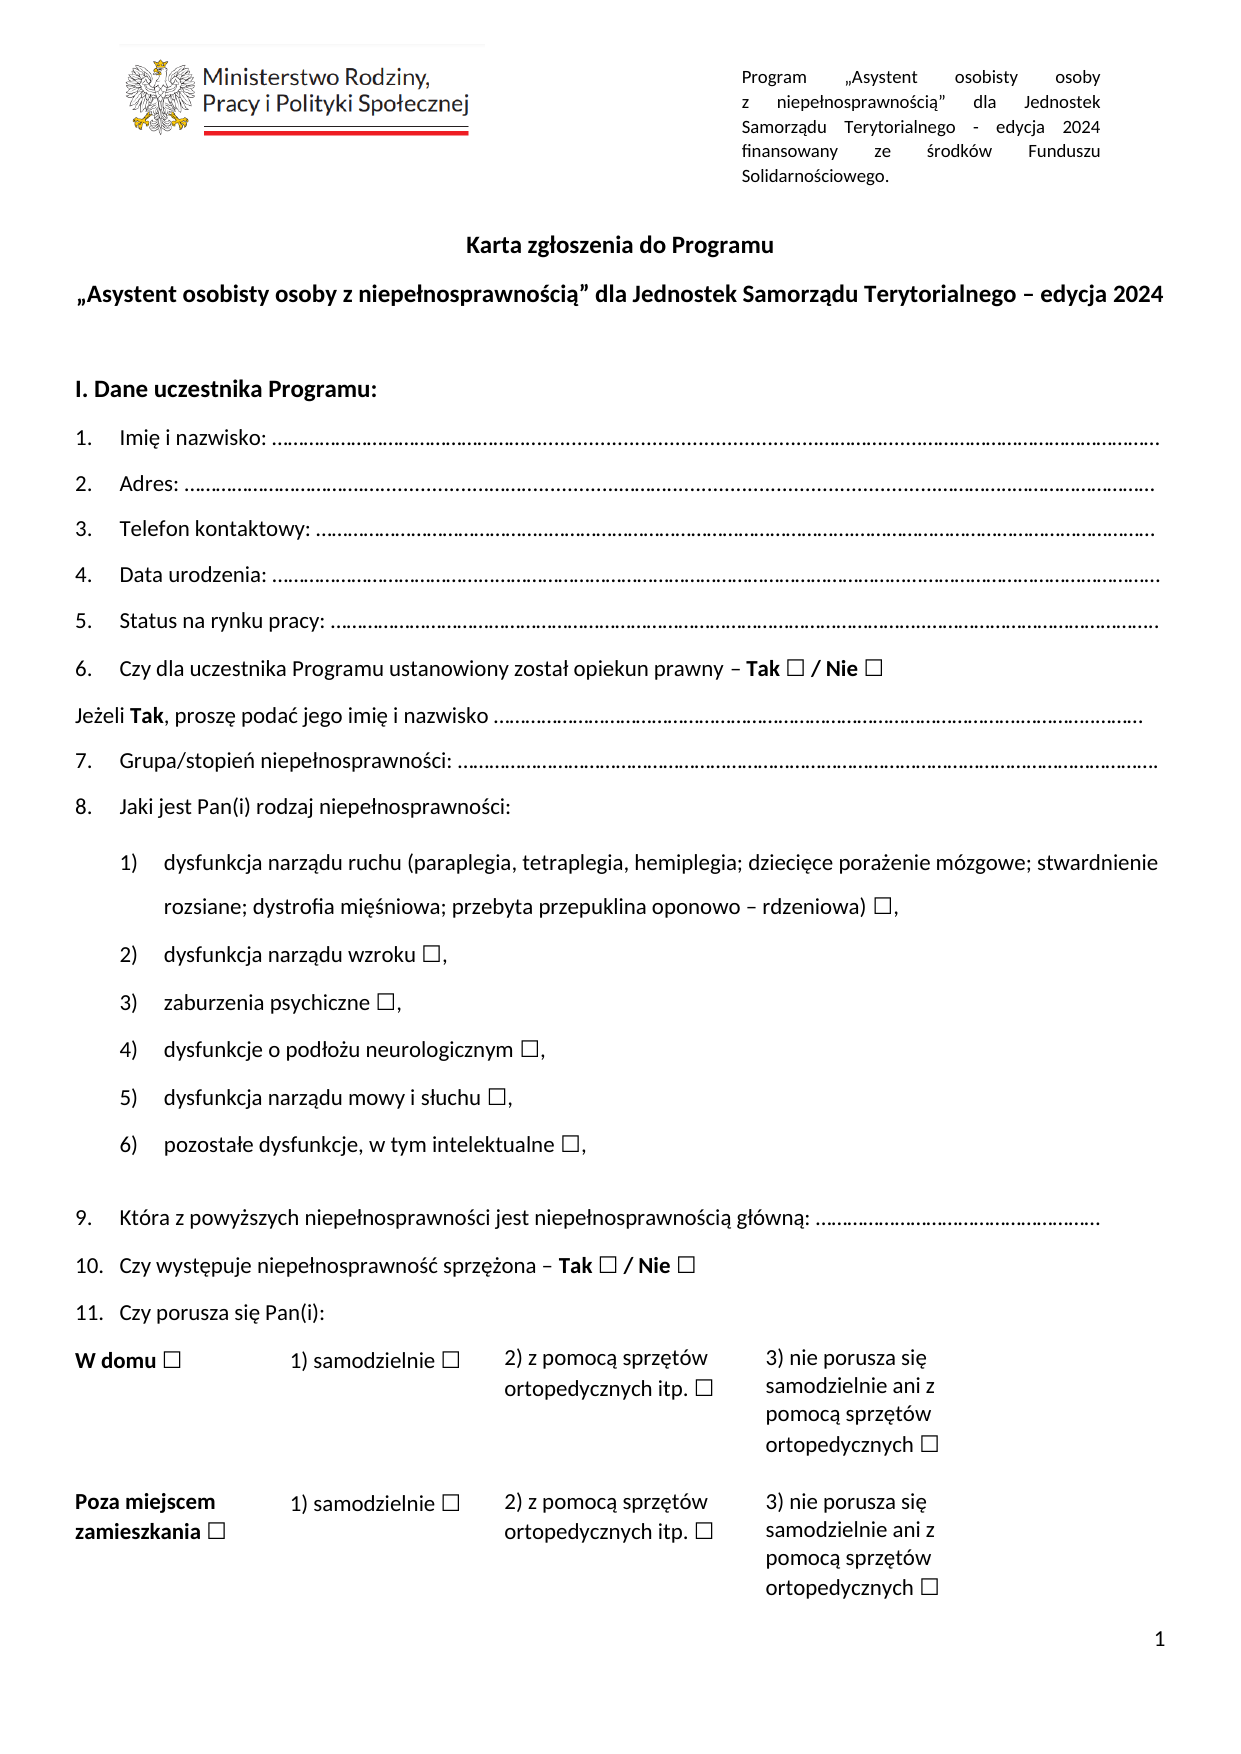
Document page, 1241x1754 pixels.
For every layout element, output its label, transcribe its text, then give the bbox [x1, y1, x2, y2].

table_header 2) z pomocą sprzętów ortopedycznych itp. [493, 1344, 754, 1487]
text 5. Status na rynku pracy: …………………………………………………………………………………………………..…………………………………….. [75, 606, 1165, 634]
table_cell 3) nie porusza się samodzielnie ani z pomocą sprzętów ortopedycznych [754, 1487, 991, 1602]
text 3. Telefon kontaktowy: ……………………………………..………………………………………………….………………………………………………… [75, 514, 1165, 543]
text „Asystent osobisty osoby z niepełnosprawnością” dla Jednostek Samorządu Terytorialnego – edycja 2024 [75, 278, 1165, 309]
text 2) dysfunkcja narządu wzroku , [119, 938, 1165, 969]
text 8. Jaki jest Pan(i) rodzaj niepełnosprawności: [75, 792, 1165, 820]
table_header W domu [64, 1344, 278, 1487]
table_cell 1) samodzielnie [278, 1487, 493, 1602]
text 6. Czy dla uczestnika Programu ustanowiony został opiekun prawny – Tak / Nie [75, 652, 1165, 683]
table_header 3) nie porusza się samodzielnie ani z pomocą sprzętów ortopedycznych [754, 1344, 1020, 1487]
table_cell Poza miejscem zamieszkania [64, 1487, 278, 1602]
text 1. Imię i nazwisko: …………………………………………...................................................………….......……………………………………… [75, 423, 1165, 451]
text 4) dysfunkcje o podłożu neurologicznym , [119, 1033, 1165, 1064]
text 2. Adres: …………………………….…...................…….................………...............................................…………..……………………… [75, 469, 1165, 497]
text 5) dysfunkcja narządu mowy i słuchu , [119, 1081, 1165, 1112]
table_header 1) samodzielnie [278, 1344, 493, 1487]
text 1) dysfunkcja narządu ruchu (paraplegia, tetraplegia, hemiplegia; dziecięce porażenie mózgowe; stwardnienie rozsiane; dystrofia mięśniowa; przebyta przepuklina oponowo – rdzeniowa) , [119, 848, 1165, 921]
table_cell 2) z pomocą sprzętów ortopedycznych itp. [493, 1487, 754, 1602]
text I. Dane uczestnika Programu: [75, 373, 1165, 404]
text 7. Grupa/stopień niepełnosprawności: ……………………………………………………………………………………………………………………. [75, 746, 1165, 774]
text 4. Data urodzenia: …………………………………...……………………………………………………………………...……………………………………… [75, 560, 1165, 588]
picture [119, 44, 485, 149]
text 10. Czy występuje niepełnosprawność sprzężona – Tak / Nie [75, 1249, 1165, 1280]
text Jeżeli Tak, proszę podać jego imię i nazwisko ……………………………………………………………………………………….…………..……… [75, 701, 1165, 729]
text 11. Czy porusza się Pan(i): [75, 1298, 1165, 1326]
text 6) pozostałe dysfunkcje, w tym intelektualne , [119, 1128, 1165, 1159]
text Karta zgłoszenia do Programu [75, 229, 1165, 259]
text 3) zaburzenia psychiczne , [119, 985, 1165, 1017]
text 9. Która z powyższych niepełnosprawności jest niepełnosprawnością główną: ……………………………………………… [75, 1203, 1165, 1231]
